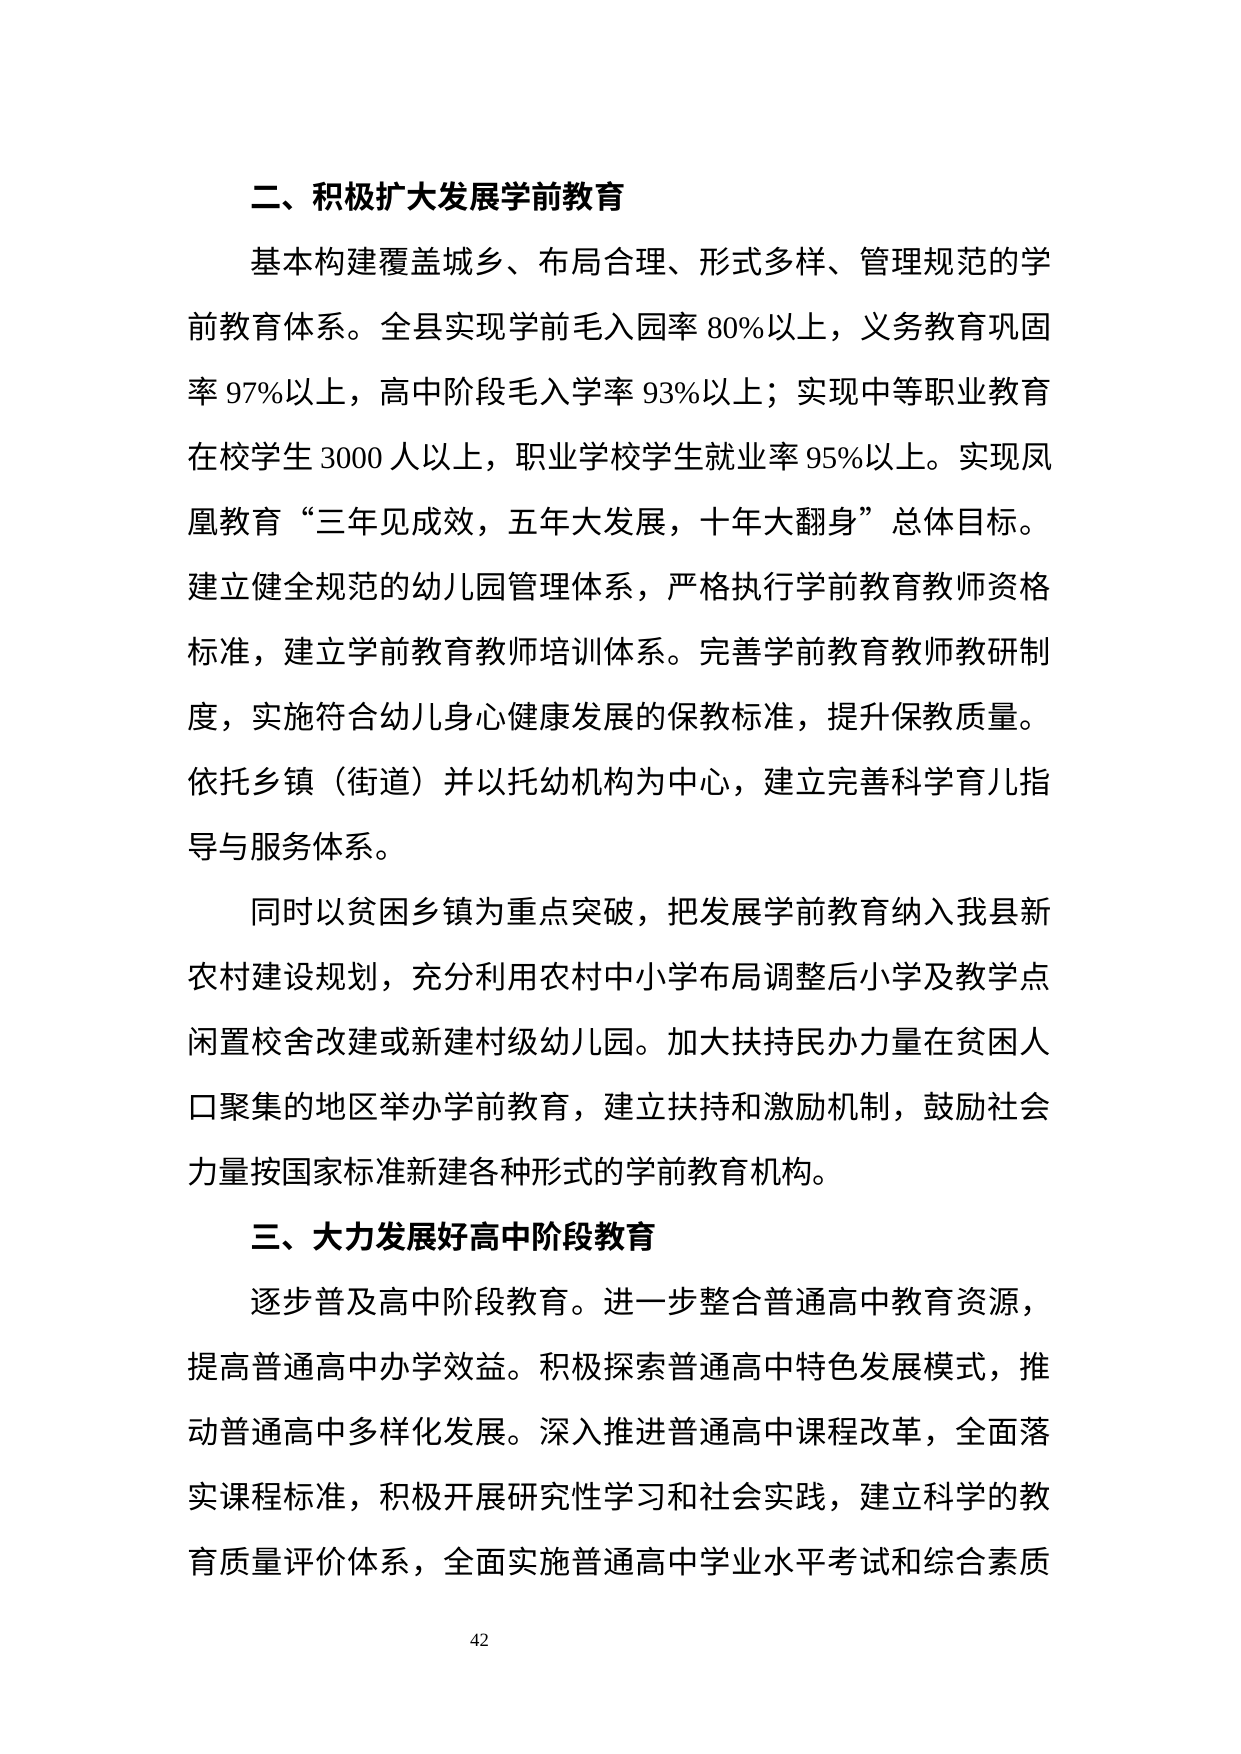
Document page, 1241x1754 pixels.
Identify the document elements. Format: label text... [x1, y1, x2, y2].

text 二、积极扩大发展学前教育 [187, 162, 1053, 227]
text 基本构建覆盖城乡、布局合理、形式多样、管理规范的学前教育体系。全县实现学前毛入园率80%以上，义务教育巩固率97%以上，高中阶段毛入学率93%以上；实现中等职业教育在校学生3000人以上，职业学校学生就业率95%以上。实现凤凰教育“三年见成效，五年大发展，十年大翻身”总体目标。建立健全规范的幼儿园管理体系，严格执行学前教育教师资格标准，建立学前教育教师培训体系。完善学前教育教师教研制度，实施符合幼儿身心健康发展的保教标准，提升保教质量。依托乡镇（街道）并以托幼机构为中心，建立完善科学育儿指导与服务体系。 [187, 227, 1053, 877]
text 三、大力发展好高中阶段教育 [187, 1202, 1053, 1267]
text 同时以贫困乡镇为重点突破，把发展学前教育纳入我县新农村建设规划，充分利用农村中小学布局调整后小学及教学点闲置校舍改建或新建村级幼儿园。加大扶持民办力量在贫困人口聚集的地区举办学前教育，建立扶持和激励机制，鼓励社会力量按国家标准新建各种形式的学前教育机构。 [187, 877, 1053, 1202]
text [187, 1267, 1053, 1592]
